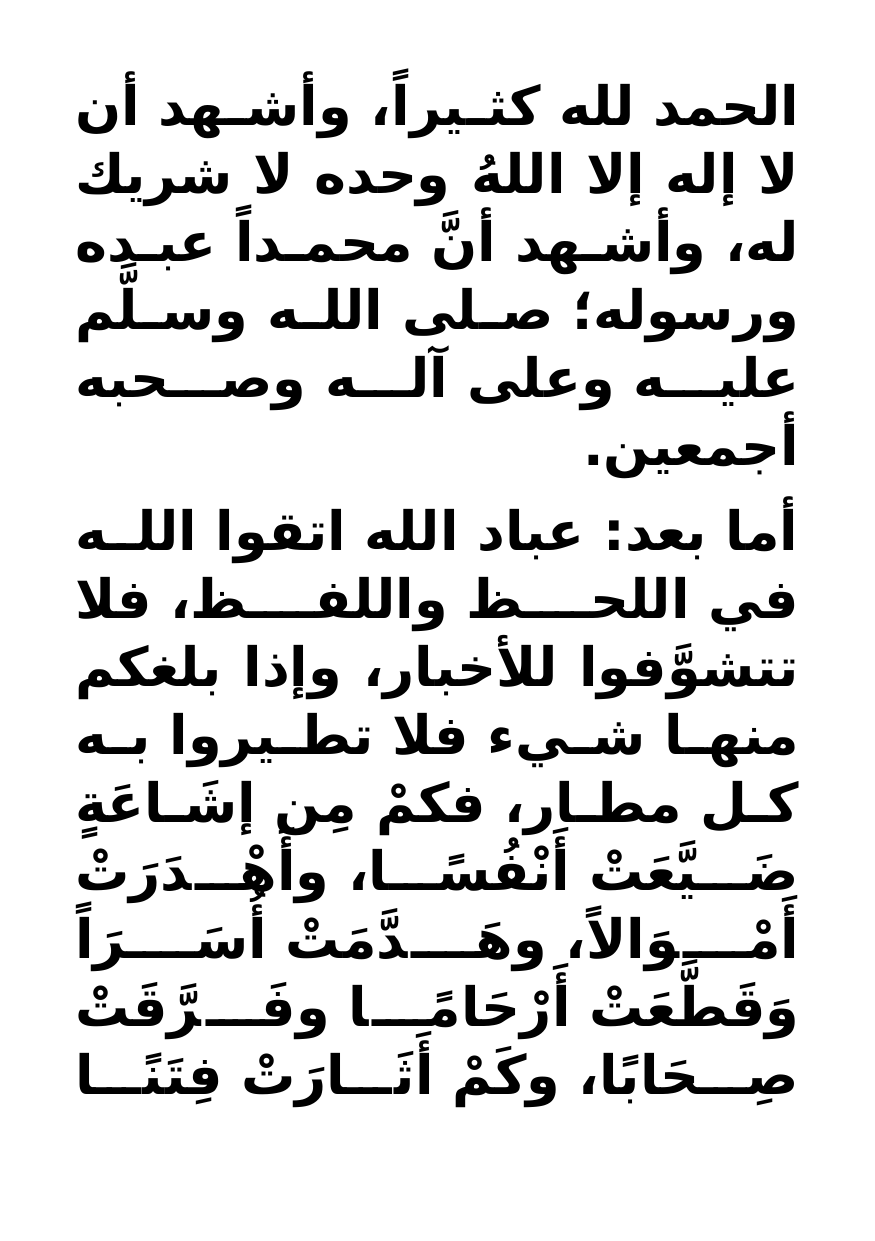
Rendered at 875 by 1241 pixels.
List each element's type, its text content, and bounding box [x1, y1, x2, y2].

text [75, 500, 799, 1107]
text الحمد لله كثيراً، وأشهد أن لا إله إلا اللهُ وحده لا شريك له، وأشهد أنَّ محمداً عبده ورسوله؛ صلى الله وسلَّم عليه وعلى آله وصحبه أجمعين. [75, 75, 799, 478]
